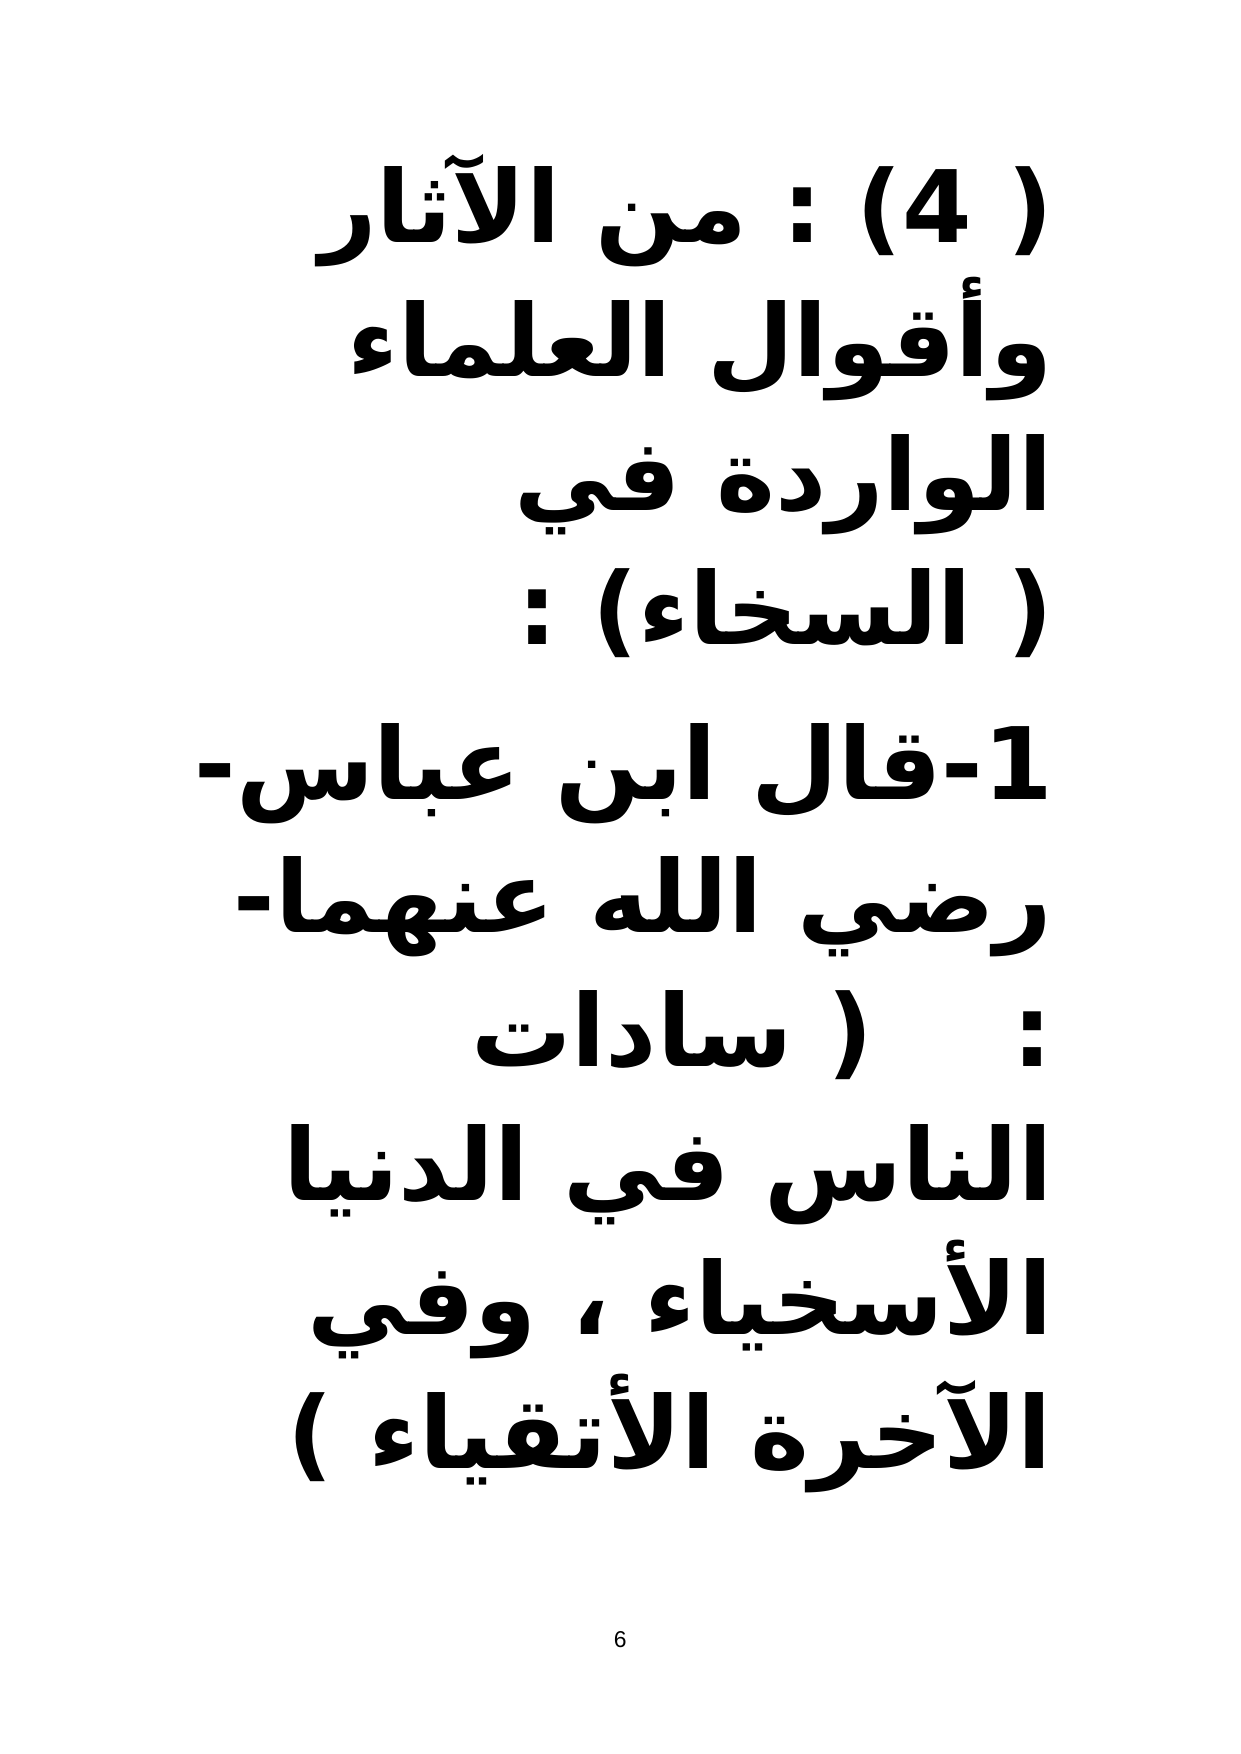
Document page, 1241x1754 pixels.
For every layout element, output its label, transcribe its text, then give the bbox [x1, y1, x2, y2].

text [187, 706, 1053, 1492]
text ( 4) : من الآثار وأقوال العلماء الواردة في ( السخاء) : [187, 150, 1053, 668]
